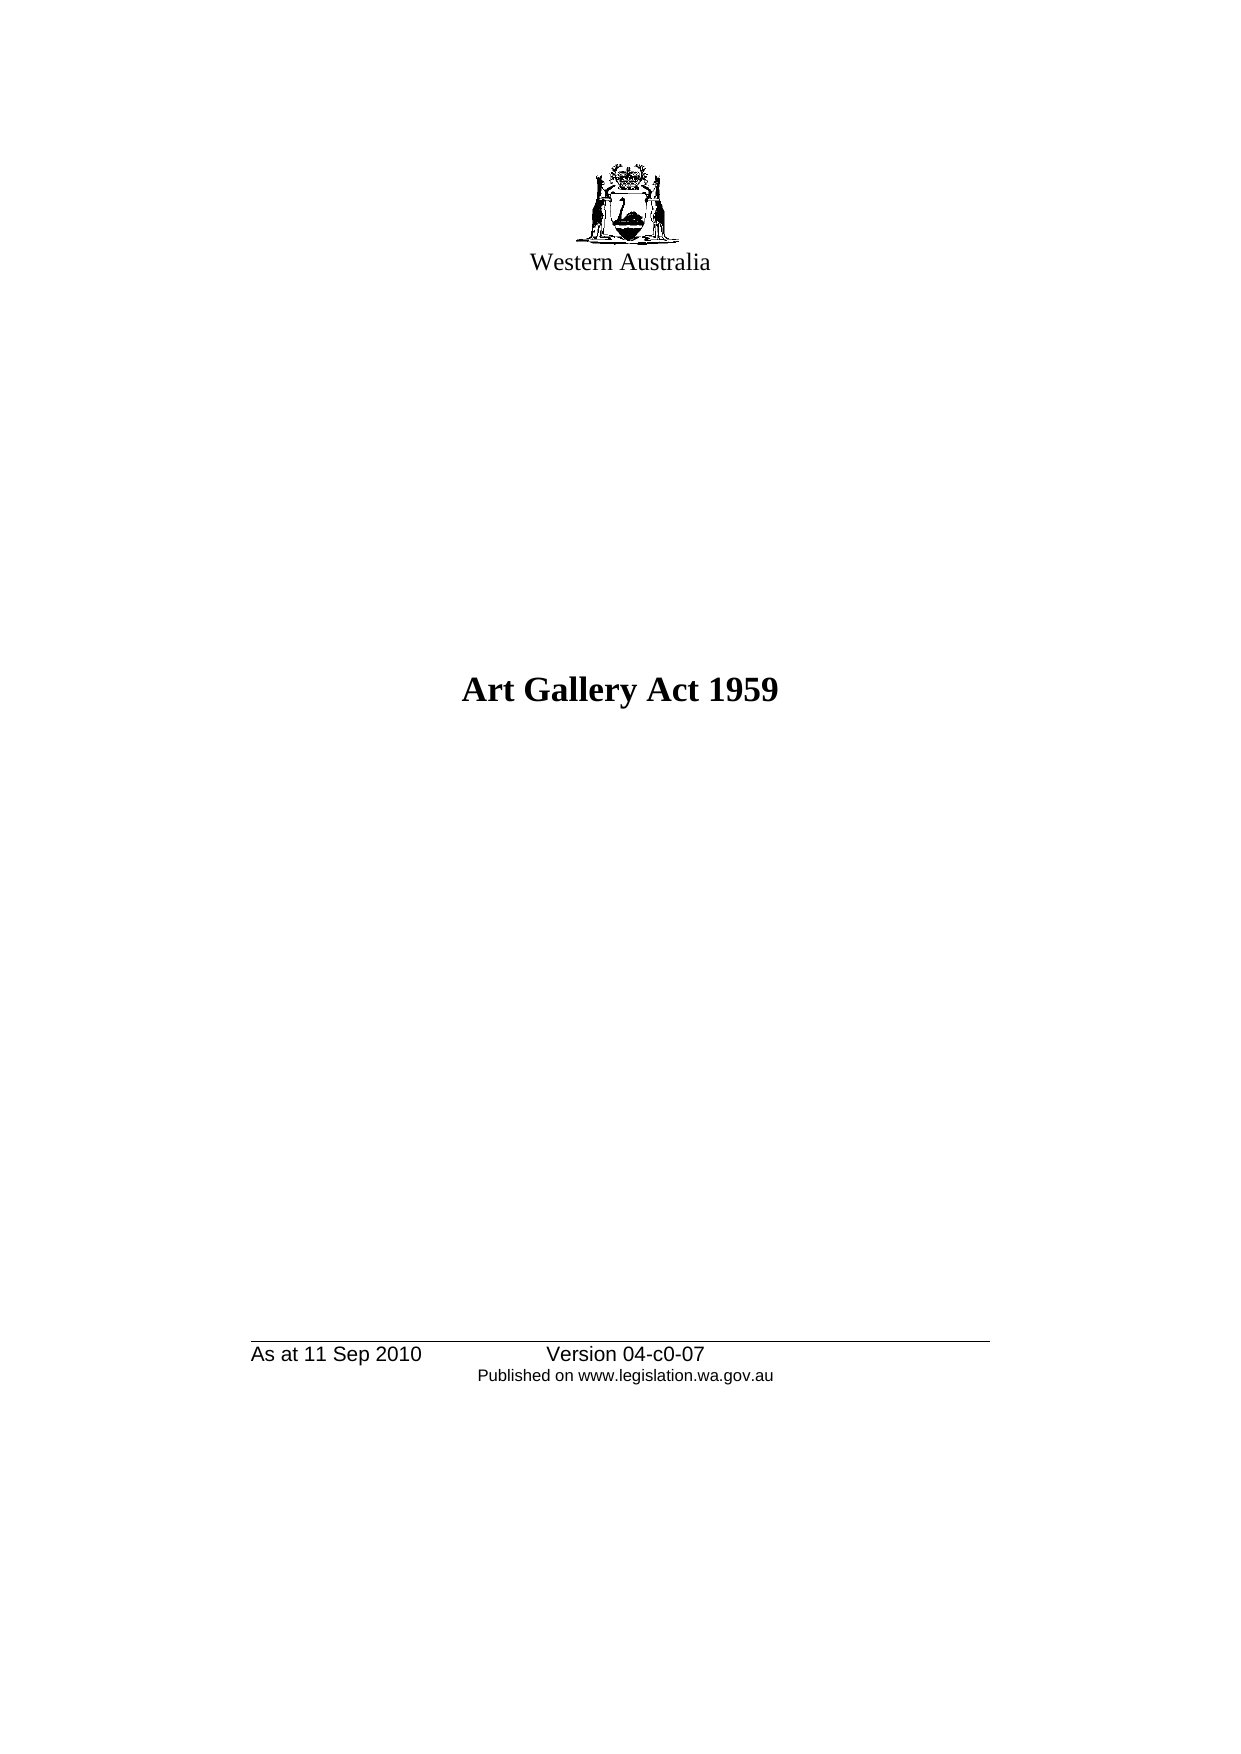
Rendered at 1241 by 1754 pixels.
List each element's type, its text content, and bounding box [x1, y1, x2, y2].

text Art Gallery Act 1959 [251, 668, 990, 709]
text Western Australia [251, 247, 990, 276]
picture [575, 162, 679, 246]
